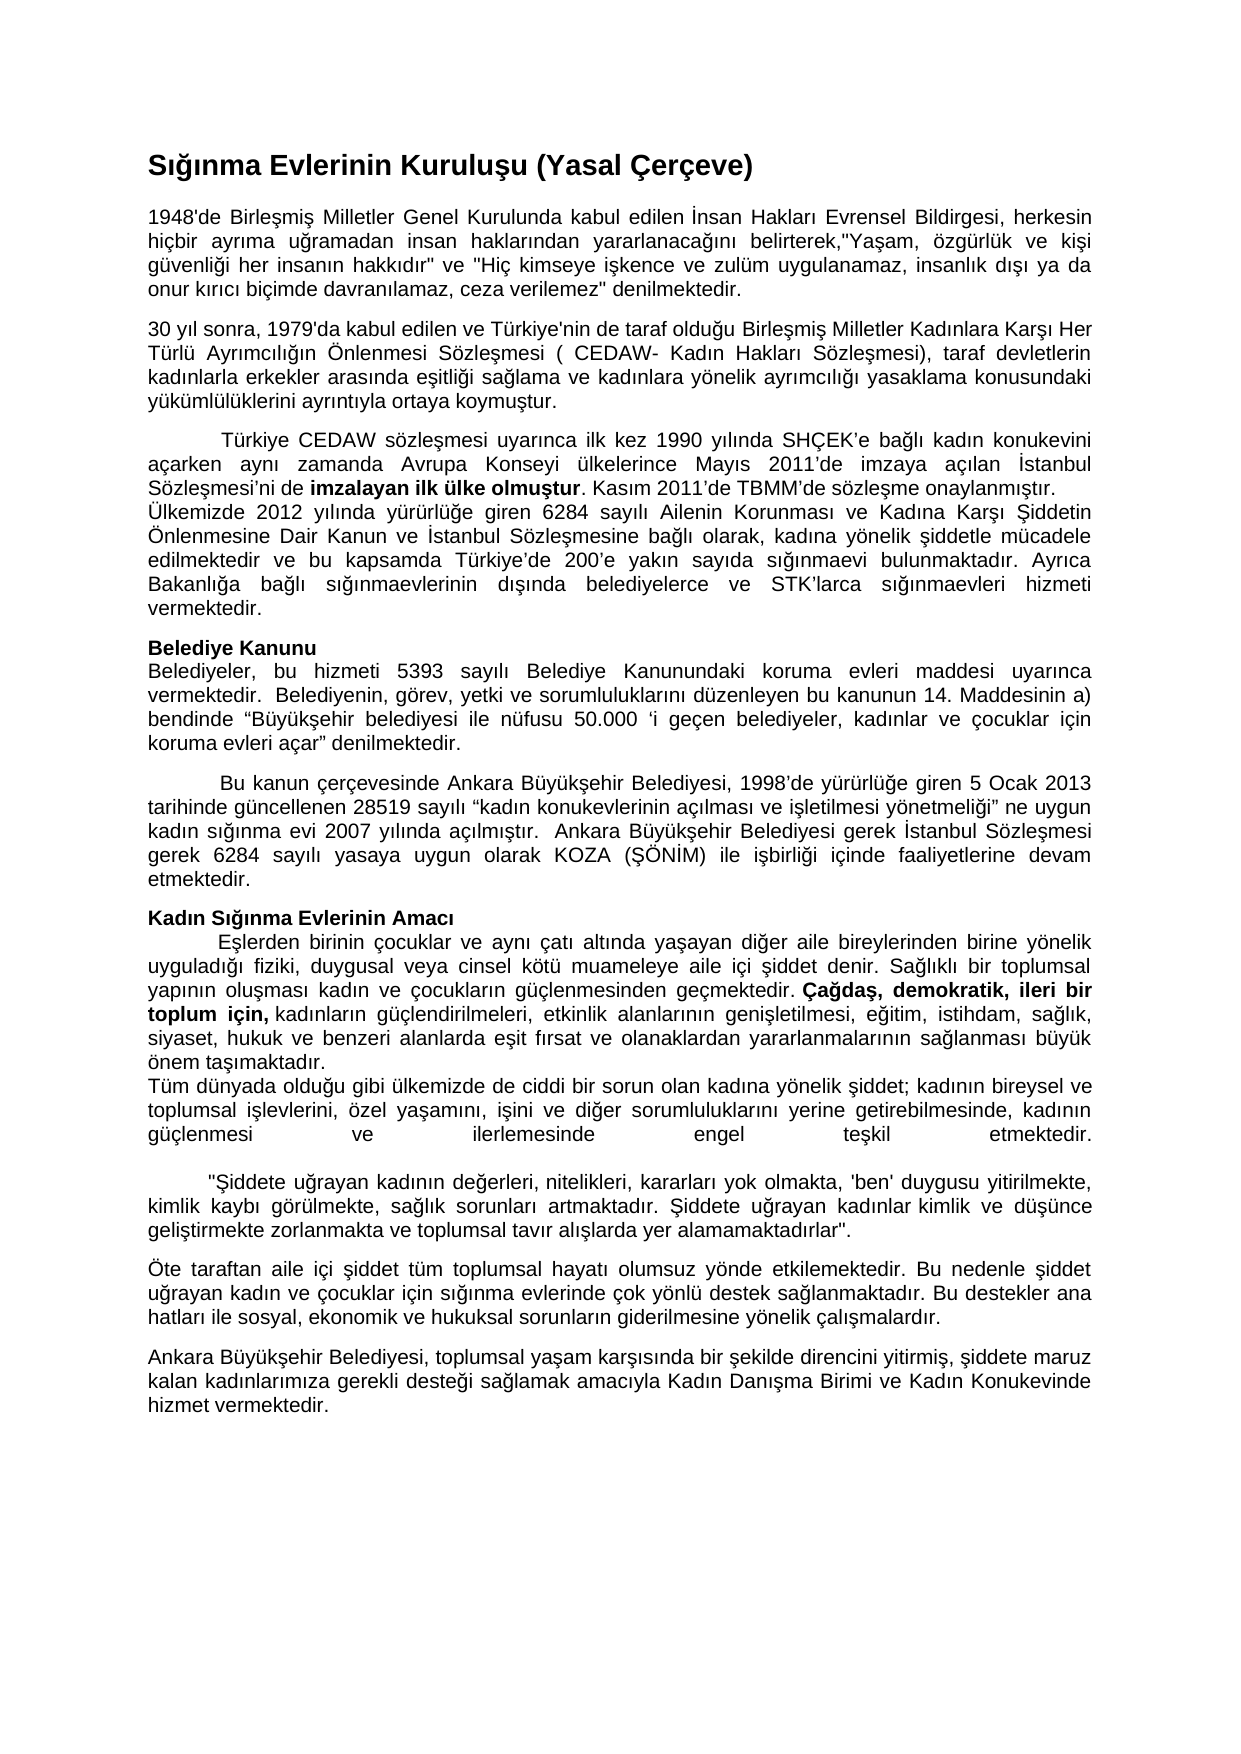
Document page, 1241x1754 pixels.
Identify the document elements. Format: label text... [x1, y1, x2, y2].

text Sığınma Evlerinin Kuruluşu (Yasal Çerçeve) [148, 148, 1093, 181]
text Bu kanun çerçevesinde Ankara Büyükşehir Belediyesi, 1998’de yürürlüğe giren 5 Ocak 2013 tarihinde güncellenen 28519 sayılı “kadın konukevlerinin açılması ve işletilmesi yönetmeliği” ne uygun kadın sığınma evi 2007 yılında açılmıştır. Ankara Büyükşehir Belediyesi gerek İstanbul Sözleşmesi gerek 6284 sayılı yasaya uygun olarak KOZA (ŞÖNİM) ile işbirliği içinde faaliyetlerine devam etmektedir. [148, 771, 1093, 891]
text Ankara Büyükşehir Belediyesi, toplumsal yaşam karşısında bir şekilde direncini yitirmiş, şiddete maruz kalan kadınlarımıza gerekli desteği sağlamak amacıyla Kadın Danışma Birimi ve Kadın Konukevinde hizmet vermektedir. [148, 1345, 1093, 1417]
text Tüm dünyada olduğu gibi ülkemizde de ciddi bir sorun olan kadına yönelik şiddet; kadının bireysel ve toplumsal işlevlerini, özel yaşamını, işini ve diğer sorumluluklarını yerine getirebilmesinde, kadının güçlenmesi ve ilerlemesinde engel teşkil etmektedir. "Şiddete uğrayan kadının değerleri, nitelikleri, kararları yok olmakta, 'ben' duygusu yitirilmekte, kimlik kaybı görülmekte, sağlık sorunları artmaktadır. Şiddete uğrayan kadınlar kimlik ve düşünce geliştirmekte zorlanmakta ve toplumsal tavır alışlarda yer alamamaktadırlar". [148, 1074, 1093, 1242]
text Öte taraftan aile içi şiddet tüm toplumsal hayatı olumsuz yönde etkilemektedir. Bu nedenle şiddet uğrayan kadın ve çocuklar için sığınma evlerinde çok yönlü destek sağlanmaktadır. Bu destekler ana hatları ile sosyal, ekonomik ve hukuksal sorunların giderilmesine yönelik çalışmalardır. [148, 1257, 1093, 1329]
text Ülkemizde 2012 yılında yürürlüğe giren 6284 sayılı Ailenin Korunması ve Kadına Karşı Şiddetin Önlenmesine Dair Kanun ve İstanbul Sözleşmesine bağlı olarak, kadına yönelik şiddetle mücadele edilmektedir ve bu kapsamda Türkiye’de 200’e yakın sayıda sığınmaevi bulunmaktadır. Ayrıca Bakanlığa bağlı sığınmaevlerinin dışında belediyelerce ve STK’larca sığınmaevleri hizmeti vermektedir. [148, 500, 1093, 620]
text 1948'de Birleşmiş Milletler Genel Kurulunda kabul edilen İnsan Hakları Evrensel Bildirgesi, herkesin hiçbir ayrıma uğramadan insan haklarından yararlanacağını belirterek,"Yaşam, özgürlük ve kişi güvenliği her insanın hakkıdır" ve "Hiç kimseye işkence ve zulüm uygulanamaz, insanlık dışı ya da onur kırıcı biçimde davranılamaz, ceza verilemez" denilmektedir. [148, 205, 1093, 301]
text Belediye Kanunu [148, 635, 1093, 659]
text Belediyeler, bu hizmeti 5393 sayılı Belediye Kanunundaki koruma evleri maddesi uyarınca vermektedir. Belediyenin, görev, yetki ve sorumluluklarını düzenleyen bu kanunun 14. Maddesinin a) bendinde “Büyükşehir belediyesi ile nüfusu 50.000 ‘i geçen belediyeler, kadınlar ve çocuklar için koruma evleri açar” denilmektedir. [148, 659, 1093, 755]
text Eşlerden birinin çocuklar ve aynı çatı altında yaşayan diğer aile bireylerinden birine yönelik uyguladığı fiziki, duygusal veya cinsel kötü muameleye aile içi şiddet denir. Sağlıklı bir toplumsal yapının oluşması kadın ve çocukların güçlenmesinden geçmektedir. Çağdaş, demokratik, ileri bir toplum için, kadınların güçlendirilmeleri, etkinlik alanlarının genişletilmesi, eğitim, istihdam, sağlık, siyaset, hukuk ve benzeri alanlarda eşit fırsat ve olanaklardan yararlanmalarının sağlanması büyük önem taşımaktadır. [148, 930, 1093, 1074]
text Türkiye CEDAW sözleşmesi uyarınca ilk kez 1990 yılında SHÇEK’e bağlı kadın konukevini açarken aynı zamanda Avrupa Konseyi ülkelerince Mayıs 2011’de imzaya açılan İstanbul Sözleşmesi’ni de imzalayan ilk ülke olmuştur. Kasım 2011’de TBMM’de sözleşme onaylanmıştır. [148, 428, 1093, 500]
text Kadın Sığınma Evlerinin Amacı [148, 906, 1093, 930]
text 30 yıl sonra, 1979'da kabul edilen ve Türkiye'nin de taraf olduğu Birleşmiş Milletler Kadınlara Karşı Her Türlü Ayrımcılığın Önlenmesi Sözleşmesi ( CEDAW- Kadın Hakları Sözleşmesi), taraf devletlerin kadınlarla erkekler arasında eşitliği sağlama ve kadınlara yönelik ayrımcılığı yasaklama konusundaki yükümlülüklerini ayrıntıyla ortaya koymuştur. [148, 317, 1093, 412]
